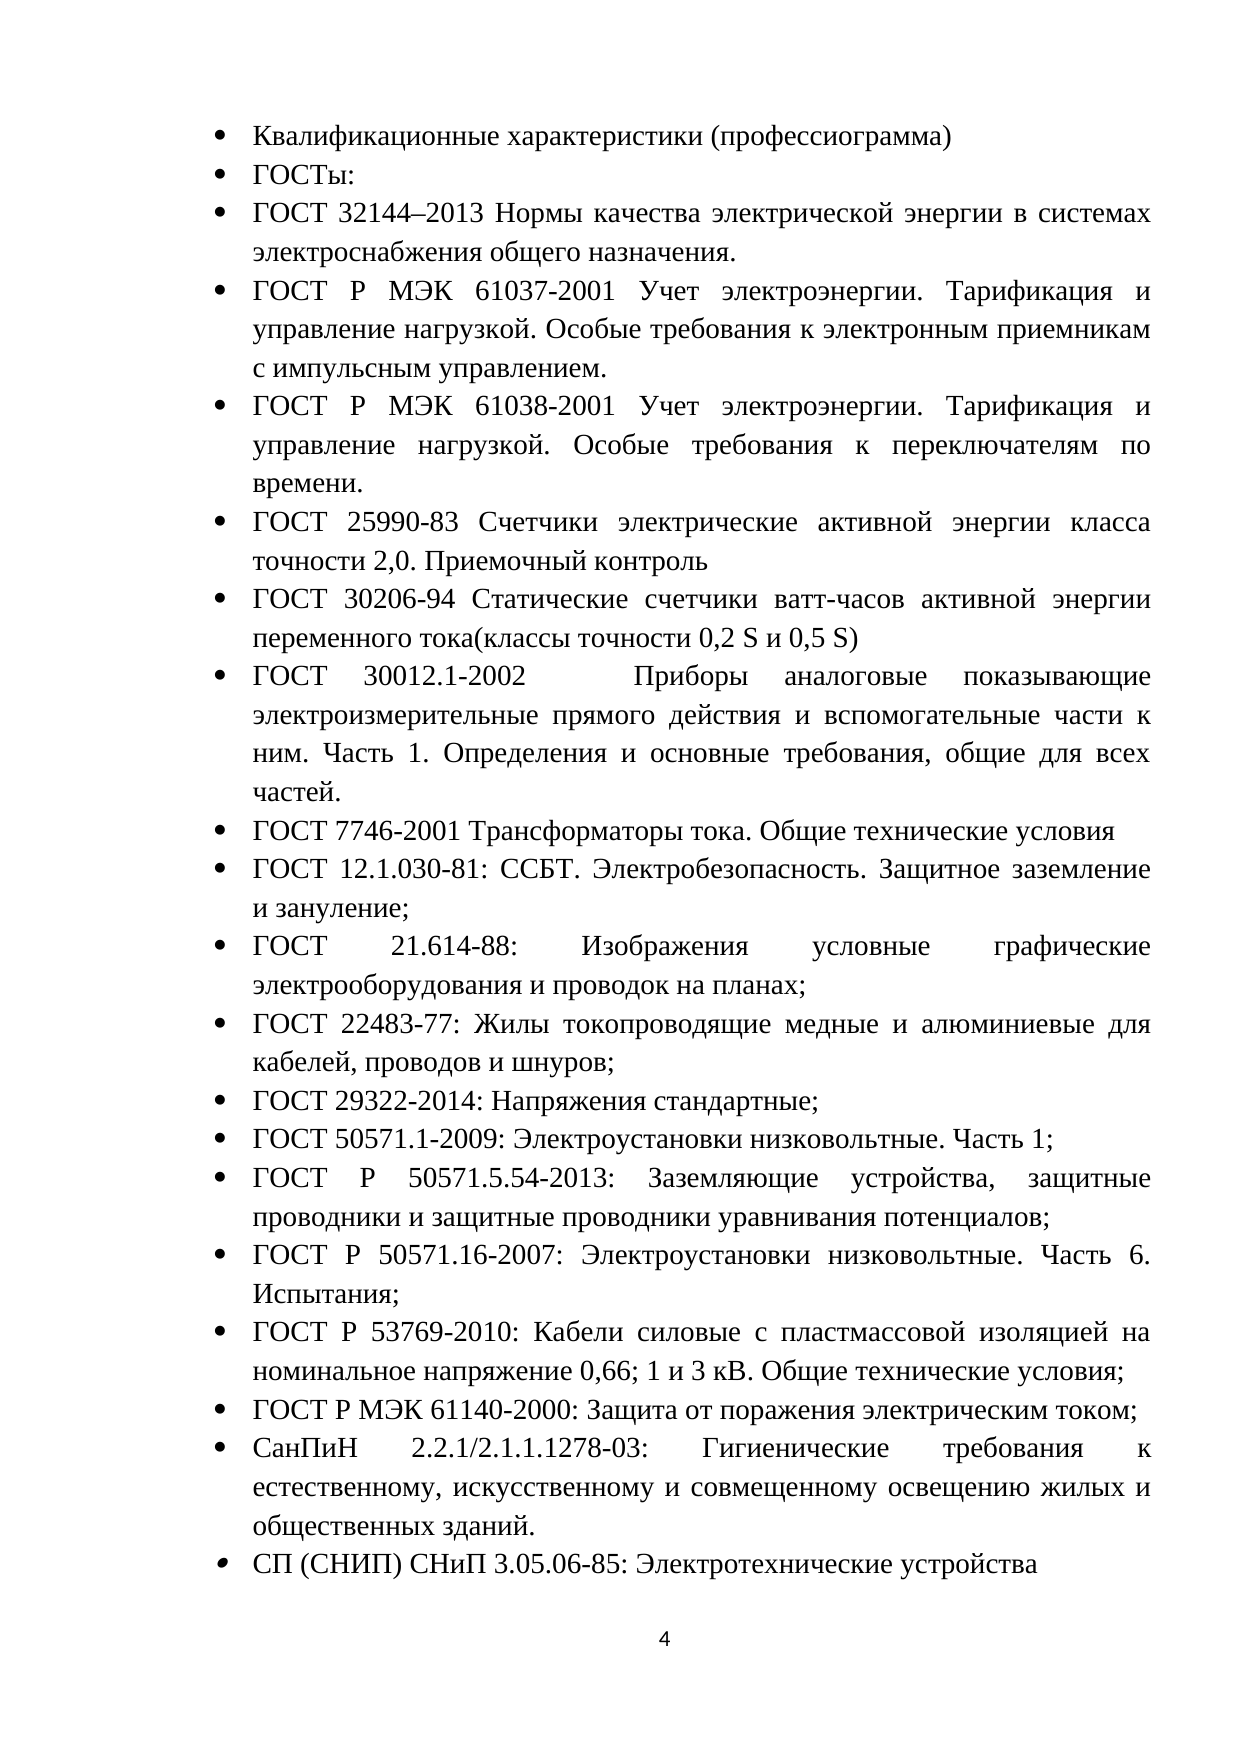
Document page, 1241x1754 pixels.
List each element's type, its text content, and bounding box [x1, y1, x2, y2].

list ГОСТ 25990-83 Счетчики электрические активной энергии класса точности 2,0. Приемочный контроль [215, 504, 1152, 576]
list ГОСТ Р 50571.16-2007: Электроустановки низковольтные. Часть 6. Испытания; [215, 1237, 1152, 1309]
list ГОСТ 29322-2014: Напряжения стандартные; [215, 1083, 1152, 1117]
list ГОСТ 32144–2013 Нормы качества электрической энергии в системах электроснабжения общего назначения. [215, 195, 1152, 268]
list СанПиН 2.2.1/2.1.1.1278-03: Гигиенические требования к естественному, искусственному и совмещенному освещению жилых и общественных зданий. [215, 1430, 1152, 1541]
list Квалификационные характеристики (профессиограмма) [215, 118, 1152, 152]
list ГОСТ Р МЭК 61140-2000: Защита от поражения электрическим током; [215, 1392, 1152, 1425]
list ГОСТ Р 50571.5.54-2013: Заземляющие устройства, защитные проводники и защитные проводники уравнивания потенциалов; [215, 1160, 1152, 1232]
list ГОСТ Р МЭК 61037-2001 Учет электроэнергии. Тарификация и управление нагрузкой. Особые требования к электронным приемникам с импульсным управлением. [215, 273, 1152, 383]
list СП (СНИП) СНиП 3.05.06-85: Электротехнические устройства [215, 1546, 1152, 1580]
list ГОСТ 50571.1-2009: Электроустановки низковольтные. Часть 1; [215, 1122, 1152, 1155]
list ГОСТ 12.1.030-81: ССБТ. Электробезопасность. Защитное заземление и зануление; [215, 851, 1152, 923]
list ГОСТы: [215, 157, 1152, 190]
list ГОСТ Р 53769-2010: Кабели силовые с пластмассовой изоляцией на номинальное напряжение 0,66; 1 и 3 кВ. Общие технические условия; [215, 1314, 1152, 1387]
list ГОСТ 22483-77: Жилы токопроводящие медные и алюминиевые для кабелей, проводов и шнуров; [215, 1006, 1152, 1078]
list ГОСТ 21.614-88: Изображения условные графические электрооборудования и проводок на планах; [215, 928, 1152, 1001]
list ГОСТ 30206-94 Статические счетчики ватт-часов активной энергии переменного тока(классы точности 0,2 S и 0,5 S) [215, 581, 1152, 653]
list ГОСТ Р МЭК 61038-2001 Учет электроэнергии. Тарификация и управление нагрузкой. Особые требования к переключателям по времени. [215, 388, 1152, 499]
list ГОСТ 30012.1-2002 Приборы аналоговые показывающие электроизмерительные прямого действия и вспомогательные части к ним. Часть 1. Определения и основные требования, общие для всех частей. [215, 658, 1152, 808]
list ГОСТ 7746-2001 Трансформаторы тока. Общие технические условия [215, 813, 1152, 846]
